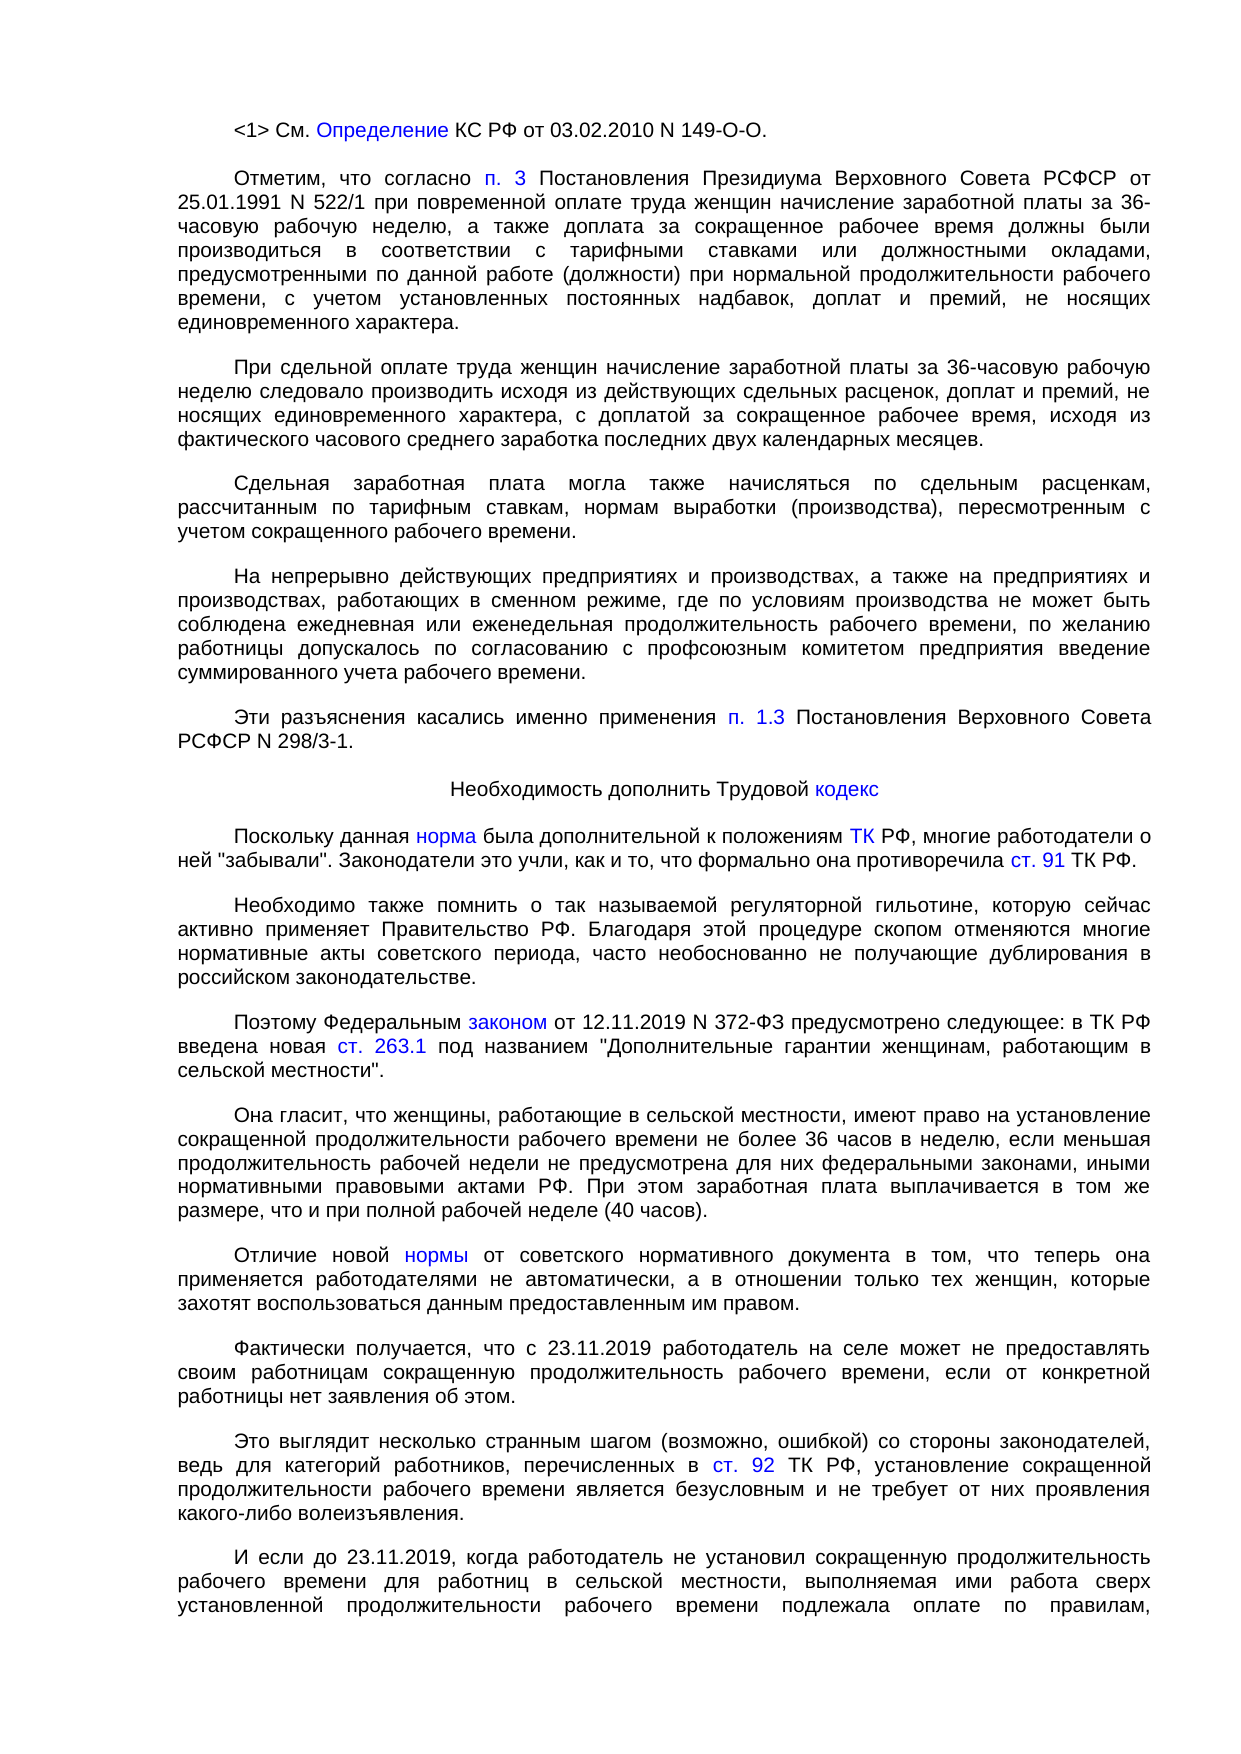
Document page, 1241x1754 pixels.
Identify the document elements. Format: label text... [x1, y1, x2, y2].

text Отметим, что согласно п. 3 Постановления Президиума Верховного Совета РСФСР от 25.01.1991 N 522/1 при повременной оплате труда женщин начисление заработной платы за 36-часовую рабочую неделю, а также доплата за сокращенное рабочее время должны были производиться в соответствии с тарифными ставками или должностными окладами, предусмотренными по данной работе (должности) при нормальной продолжительности рабочего времени, с учетом установленных постоянных надбавок, доплат и премий, не носящих единовременного характера. [177, 166, 1152, 334]
text Отличие новой нормы от советского нормативного документа в том, что теперь она применяется работодателями не автоматически, а в отношении только тех женщин, которые захотят воспользоваться данным предоставленным им правом. [177, 1243, 1152, 1315]
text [177, 1545, 1152, 1617]
text Эти разъяснения касались именно применения п. 1.3 Постановления Верховного Совета РСФСР N 298/3-1. [177, 704, 1152, 752]
text Фактически получается, что с 23.11.2019 работодатель на селе может не предоставлять своим работницам сокращенную продолжительность рабочего времени, если от конкретной работницы нет заявления об этом. [177, 1336, 1152, 1408]
text Она гласит, что женщины, работающие в сельской местности, имеют право на установление сокращенной продолжительности рабочего времени не более 36 часов в неделю, если меньшая продолжительность рабочей недели не предусмотрена для них федеральными законами, иными нормативными правовыми актами РФ. При этом заработная плата выплачивается в том же размере, что и при полной рабочей неделе (40 часов). [177, 1102, 1152, 1222]
text Сдельная заработная плата могла также начисляться по сдельным расценкам, рассчитанным по тарифным ставкам, нормам выработки (производства), пересмотренным с учетом сокращенного рабочего времени. [177, 471, 1152, 543]
text Поскольку данная норма была дополнительной к положениям ТК РФ, многие работодатели о ней "забывали". Законодатели это учли, как и то, что формально она противоречила ст. 91 ТК РФ. [177, 824, 1152, 872]
text При сдельной оплате труда женщин начисление заработной платы за 36-часовую рабочую неделю следовало производить исходя из действующих сдельных расценок, доплат и премий, не носящих единовременного характера, с доплатой за сокращенное рабочее время, исходя из фактического часового среднего заработка последних двух календарных месяцев. [177, 354, 1152, 450]
text Поэтому Федеральным законом от 12.11.2019 N 372-ФЗ предусмотрено следующее: в ТК РФ введена новая ст. 263.1 под названием "Дополнительные гарантии женщинам, работающим в сельской местности". [177, 1010, 1152, 1082]
text Необходимо также помнить о так называемой регуляторной гильотине, которую сейчас активно применяет Правительство РФ. Благодаря этой процедуре скопом отменяются многие нормативные акты советского периода, часто необоснованно не получающие дублирования в российском законодательстве. [177, 893, 1152, 989]
text <1> См. Определение КС РФ от 03.02.2010 N 149-О-О. [177, 118, 1152, 142]
text На непрерывно действующих предприятиях и производствах, а также на предприятиях и производствах, работающих в сменном режиме, где по условиям производства не может быть соблюдена ежедневная или еженедельная продолжительность рабочего времени, по желанию работницы допускалось по согласованию с профсоюзным комитетом предприятия введение суммированного учета рабочего времени. [177, 564, 1152, 684]
text Необходимость дополнить Трудовой кодекс [177, 776, 1152, 800]
text Это выглядит несколько странным шагом (возможно, ошибкой) со стороны законодателей, ведь для категорий работников, перечисленных в ст. 92 ТК РФ, установление сокращенной продолжительности рабочего времени является безусловным и не требует от них проявления какого-либо волеизъявления. [177, 1428, 1152, 1524]
